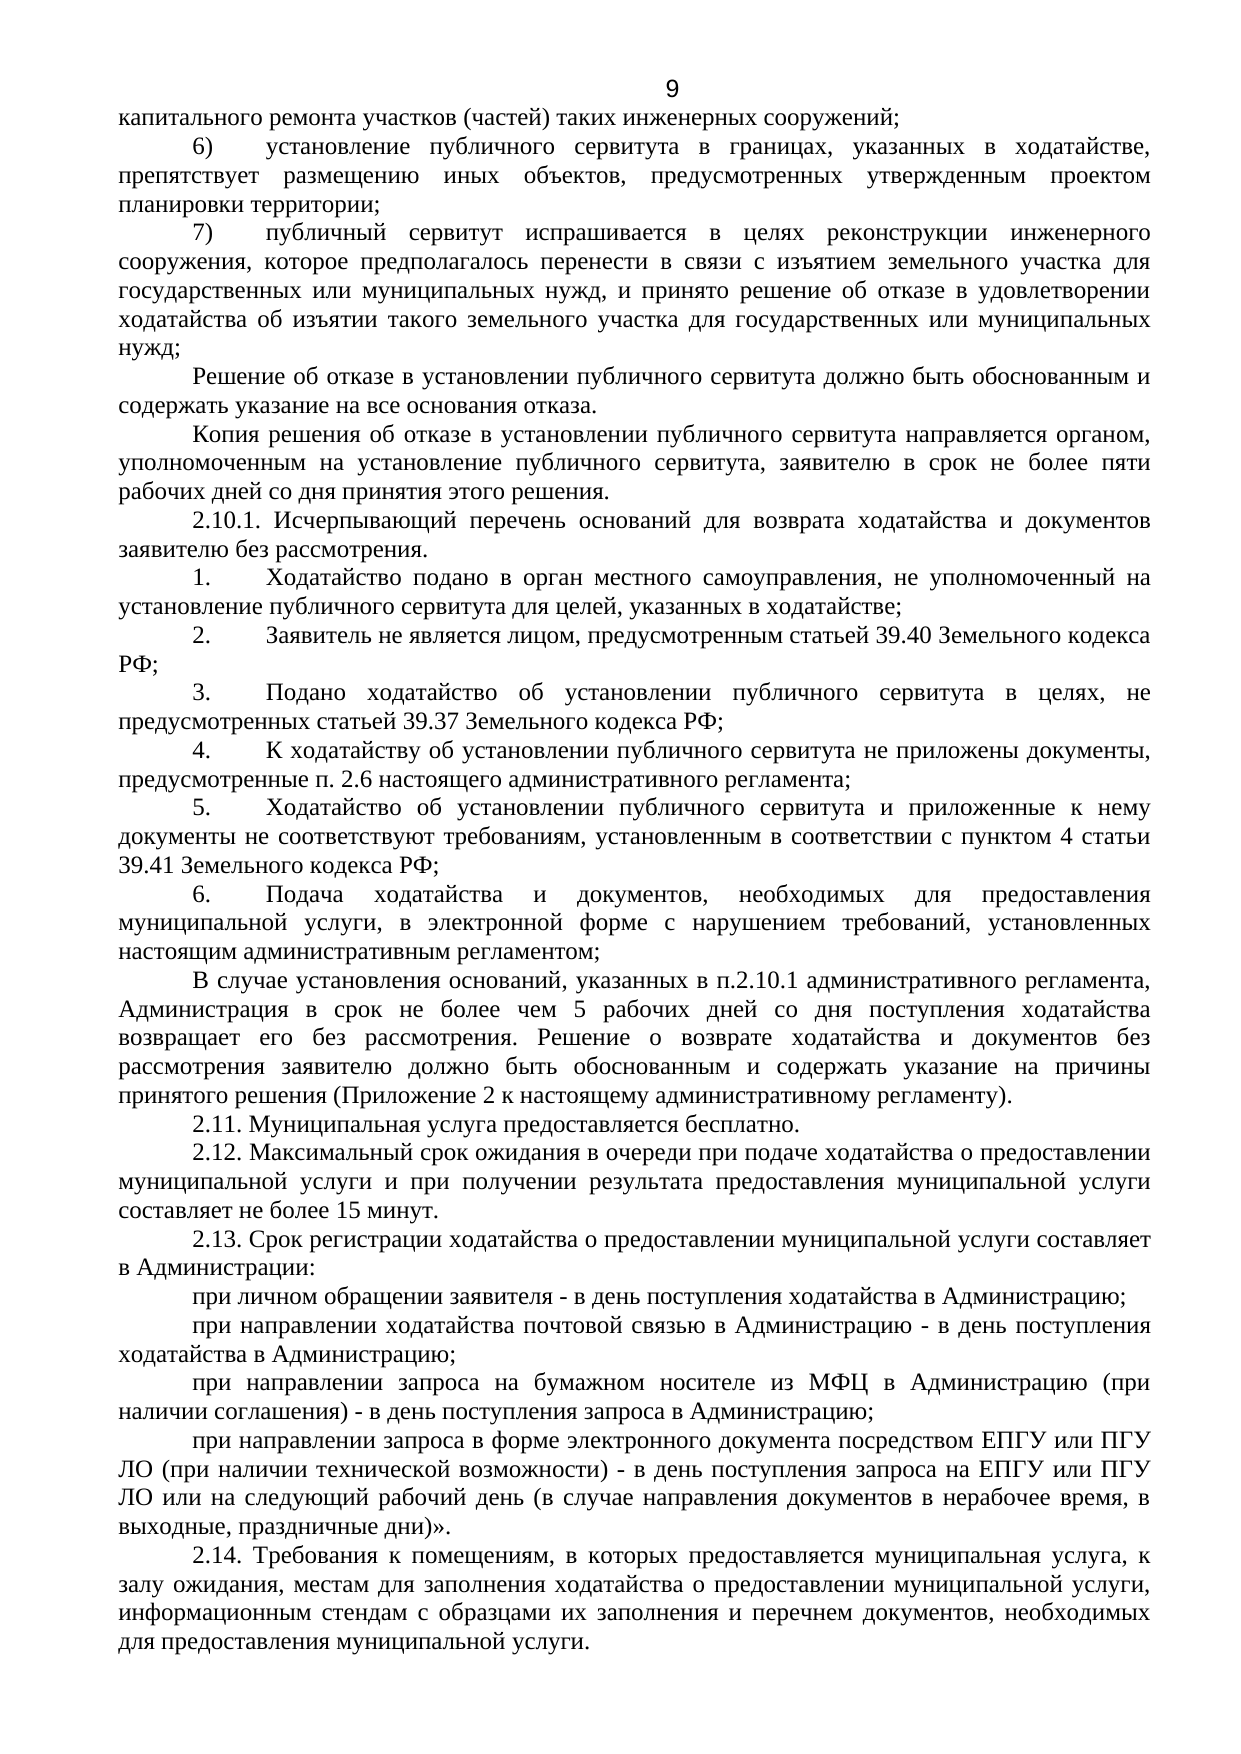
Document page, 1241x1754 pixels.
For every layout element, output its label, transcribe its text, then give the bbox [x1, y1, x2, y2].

text 2.14. Требования к помещениям, в которых предоставляется муниципальная услуга, к залу ожидания, местам для заполнения ходатайства о предоставлении муниципальной услуги, информационным стендам с образцами их заполнения и перечнем документов, необходимых для предоставления муниципальной услуги. [118, 1540, 1152, 1655]
text 2. Заявитель не является лицом, предусмотренным статьей 39.40 Земельного кодекса РФ; [118, 620, 1152, 677]
text Решение об отказе в установлении публичного сервитута должно быть обоснованным и содержать указание на все основания отказа. [118, 361, 1152, 419]
text при направлении ходатайства почтовой связью в Администрацию - в день поступления ходатайства в Администрацию; [118, 1310, 1152, 1367]
text В случае установления оснований, указанных в п.2.10.1 административного регламента, Администрация в срок не более чем 5 рабочих дней со дня поступления ходатайства возвращает его без рассмотрения. Решение о возврате ходатайства и документов без рассмотрения заявителю должно быть обоснованным и содержать указание на причины принятого решения (Приложение 2 к настоящему административному регламенту). [118, 965, 1152, 1109]
text 2.10.1. Исчерпывающий перечень оснований для возврата ходатайства и документов заявителю без рассмотрения. [118, 505, 1152, 562]
text 2.11. Муниципальная услуга предоставляется бесплатно. [118, 1109, 1152, 1137]
text при направлении запроса в форме электронного документа посредством ЕПГУ или ПГУ ЛО (при наличии технической возможности) - в день поступления запроса на ЕПГУ или ПГУ ЛО или на следующий рабочий день (в случае направления документов в нерабочее время, в выходные, праздничные дни)». [118, 1425, 1152, 1540]
text 7) публичный сервитут испрашивается в целях реконструкции инженерного сооружения, которое предполагалось перенести в связи с изъятием земельного участка для государственных или муниципальных нужд, и принято решение об отказе в удовлетворении ходатайства об изъятии такого земельного участка для государственных или муниципальных нужд; [118, 217, 1152, 361]
text при личном обращении заявителя - в день поступления ходатайства в Администрацию; [118, 1281, 1152, 1310]
text 6. Подача ходатайства и документов, необходимых для предоставления муниципальной услуги, в электронной форме с нарушением требований, установленных настоящим административным регламентом; [118, 879, 1152, 965]
text 6) установление публичного сервитута в границах, указанных в ходатайстве, препятствует размещению иных объектов, предусмотренных утвержденным проектом планировки территории; [118, 131, 1152, 217]
text 1. Ходатайство подано в орган местного самоуправления, не уполномоченный на установление публичного сервитута для целей, указанных в ходатайстве; [118, 562, 1152, 620]
text 2.12. Максимальный срок ожидания в очереди при подаче ходатайства о предоставлении муниципальной услуги и при получении результата предоставления муниципальной услуги составляет не более 15 минут. [118, 1137, 1152, 1224]
text при направлении запроса на бумажном носителе из МФЦ в Администрацию (при наличии соглашения) - в день поступления запроса в Администрацию; [118, 1367, 1152, 1425]
text 5. Ходатайство об установлении публичного сервитута и приложенные к нему документы не соответствуют требованиям, установленным в соответствии с пунктом 4 статьи 39.41 Земельного кодекса РФ; [118, 792, 1152, 879]
text Копия решения об отказе в установлении публичного сервитута направляется органом, уполномоченным на установление публичного сервитута, заявителю в срок не более пяти рабочих дней со дня принятия этого решения. [118, 419, 1152, 505]
text 4. К ходатайству об установлении публичного сервитута не приложены документы, предусмотренные п. 2.6 настоящего административного регламента; [118, 735, 1152, 792]
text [118, 102, 1152, 131]
text 3. Подано ходатайство об установлении публичного сервитута в целях, не предусмотренных статьей 39.37 Земельного кодекса РФ; [118, 677, 1152, 735]
text 2.13. Срок регистрации ходатайства о предоставлении муниципальной услуги составляет в Администрации: [118, 1224, 1152, 1281]
